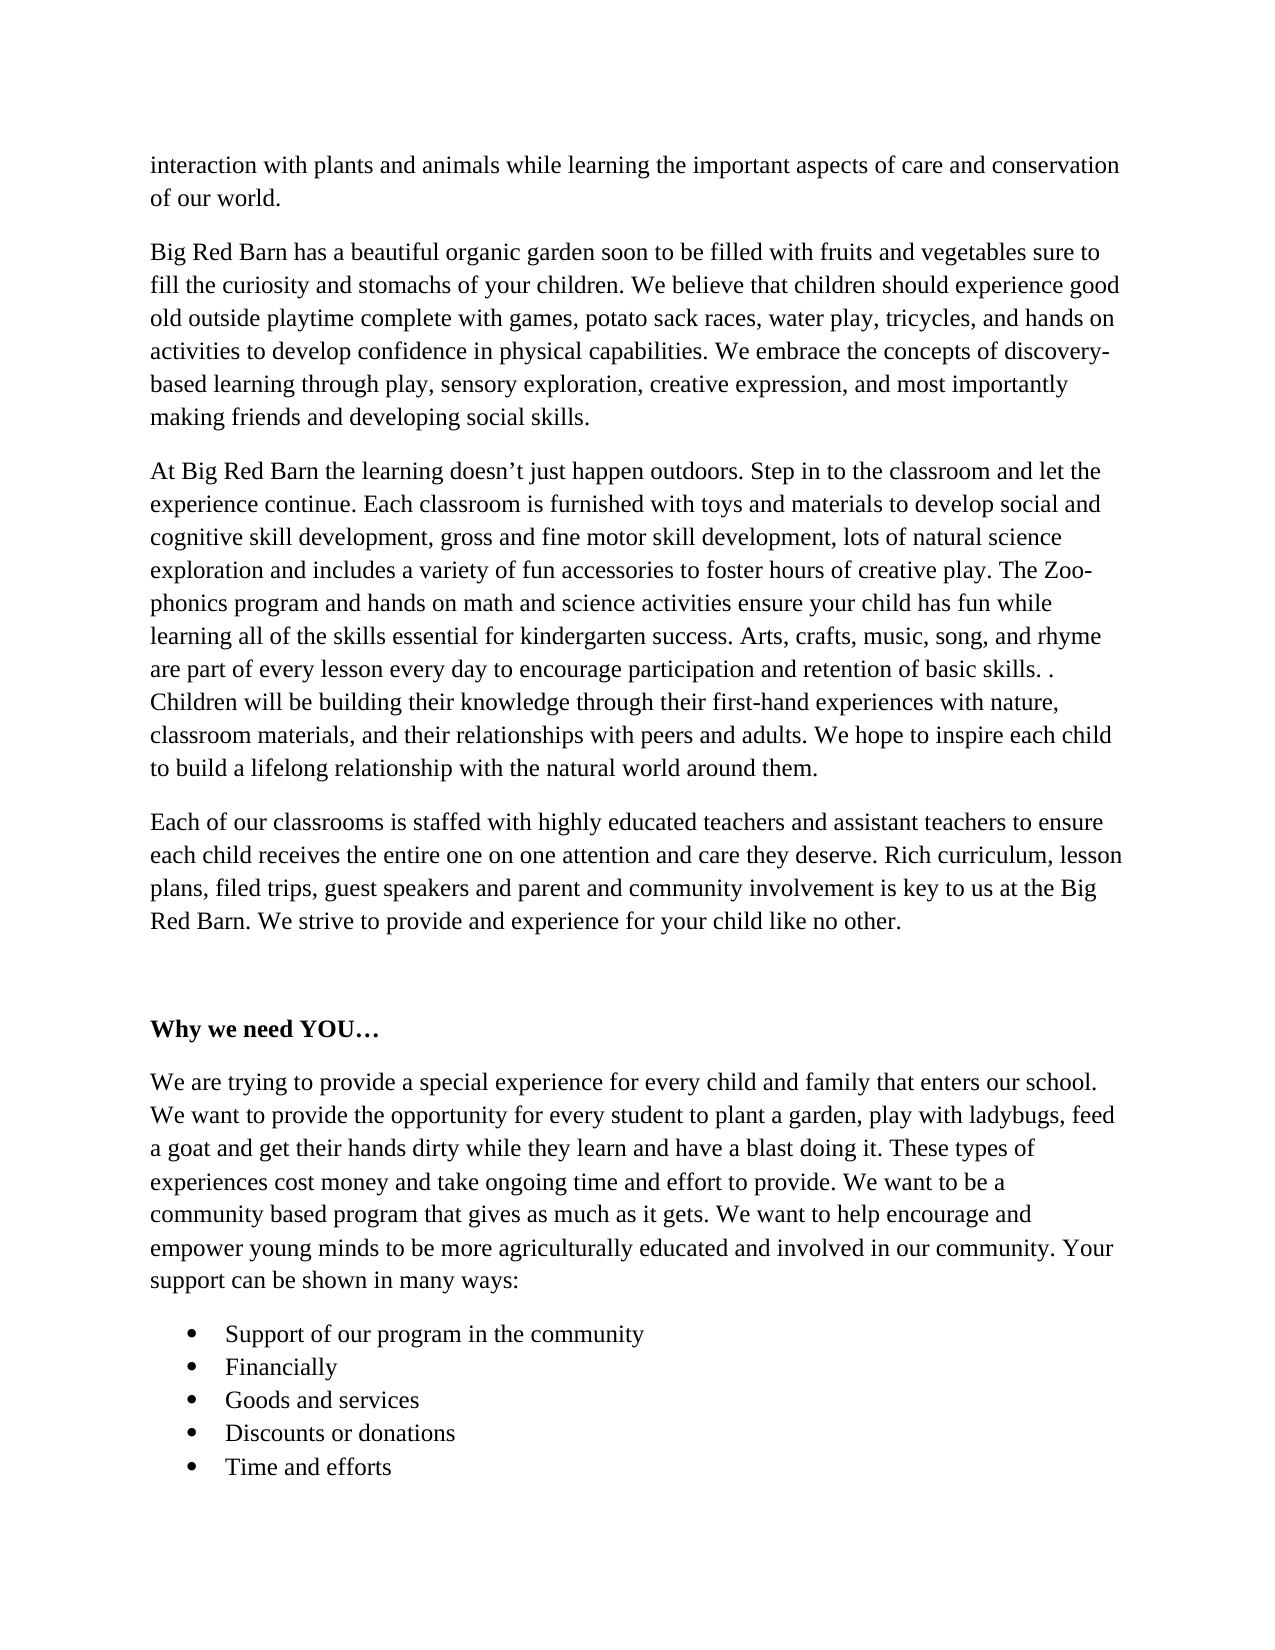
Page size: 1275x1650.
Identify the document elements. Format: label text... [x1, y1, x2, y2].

list Goods and services [187, 1386, 1125, 1414]
text Big Red Barn has a beautiful organic garden soon to be filled with fruits and vegetables sure to fill the curiosity and stomachs of your children. We believe that children should experience good old outside playtime complete with games, potato sack races, water play, tricycles, and hands on activities to develop confidence in physical capabilities. We embrace the concepts of discovery-based learning through play, sensory exploration, creative expression, and most importantly making friends and developing social skills. [150, 237, 1125, 431]
text At Big Red Barn the learning doesn’t just happen outdoors. Step in to the classroom and let the experience continue. Each classroom is furnished with toys and materials to develop social and cognitive skill development, gross and fine motor skill development, lots of natural science exploration and includes a variety of fun accessories to foster hours of creative play. The Zoo-phonics program and hands on math and science activities ensure your child has fun while learning all of the skills essential for kindergarten success. Arts, crafts, music, song, and rhyme are part of every lesson every day to encourage participation and retention of basic skills. . Children will be building their knowledge through their first-hand experiences with nature, classroom materials, and their relationships with peers and adults. We hope to inspire each child to build a lifelong relationship with the natural world around them. [150, 456, 1125, 782]
list Support of our program in the community [187, 1319, 1125, 1348]
text Each of our classrooms is staffed with highly educated teachers and assistant teachers to ensure each child receives the entire one on one attention and care they deserve. Rich curriculum, lesson plans, filed trips, guest speakers and parent and community involvement is key to us at the Big Red Barn. We strive to provide and experience for your child like no other. [150, 807, 1125, 935]
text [150, 150, 1125, 212]
text We are trying to provide a special experience for every child and family that enters our school. We want to provide the opportunity for every student to plant a garden, play with ladybugs, feed a goat and get their hands dirty while they learn and have a blast doing it. These types of experiences cost money and take ongoing time and effort to provide. We want to be a community based program that gives as much as it gets. We want to help encourage and empower young minds to be more agriculturally educated and involved in our community. Your support can be shown in many ways: [150, 1067, 1125, 1294]
list Discounts or donations [187, 1418, 1125, 1447]
text Why we need YOU… [150, 1014, 1125, 1042]
list Financially [187, 1352, 1125, 1381]
list Time and efforts [187, 1452, 1125, 1480]
